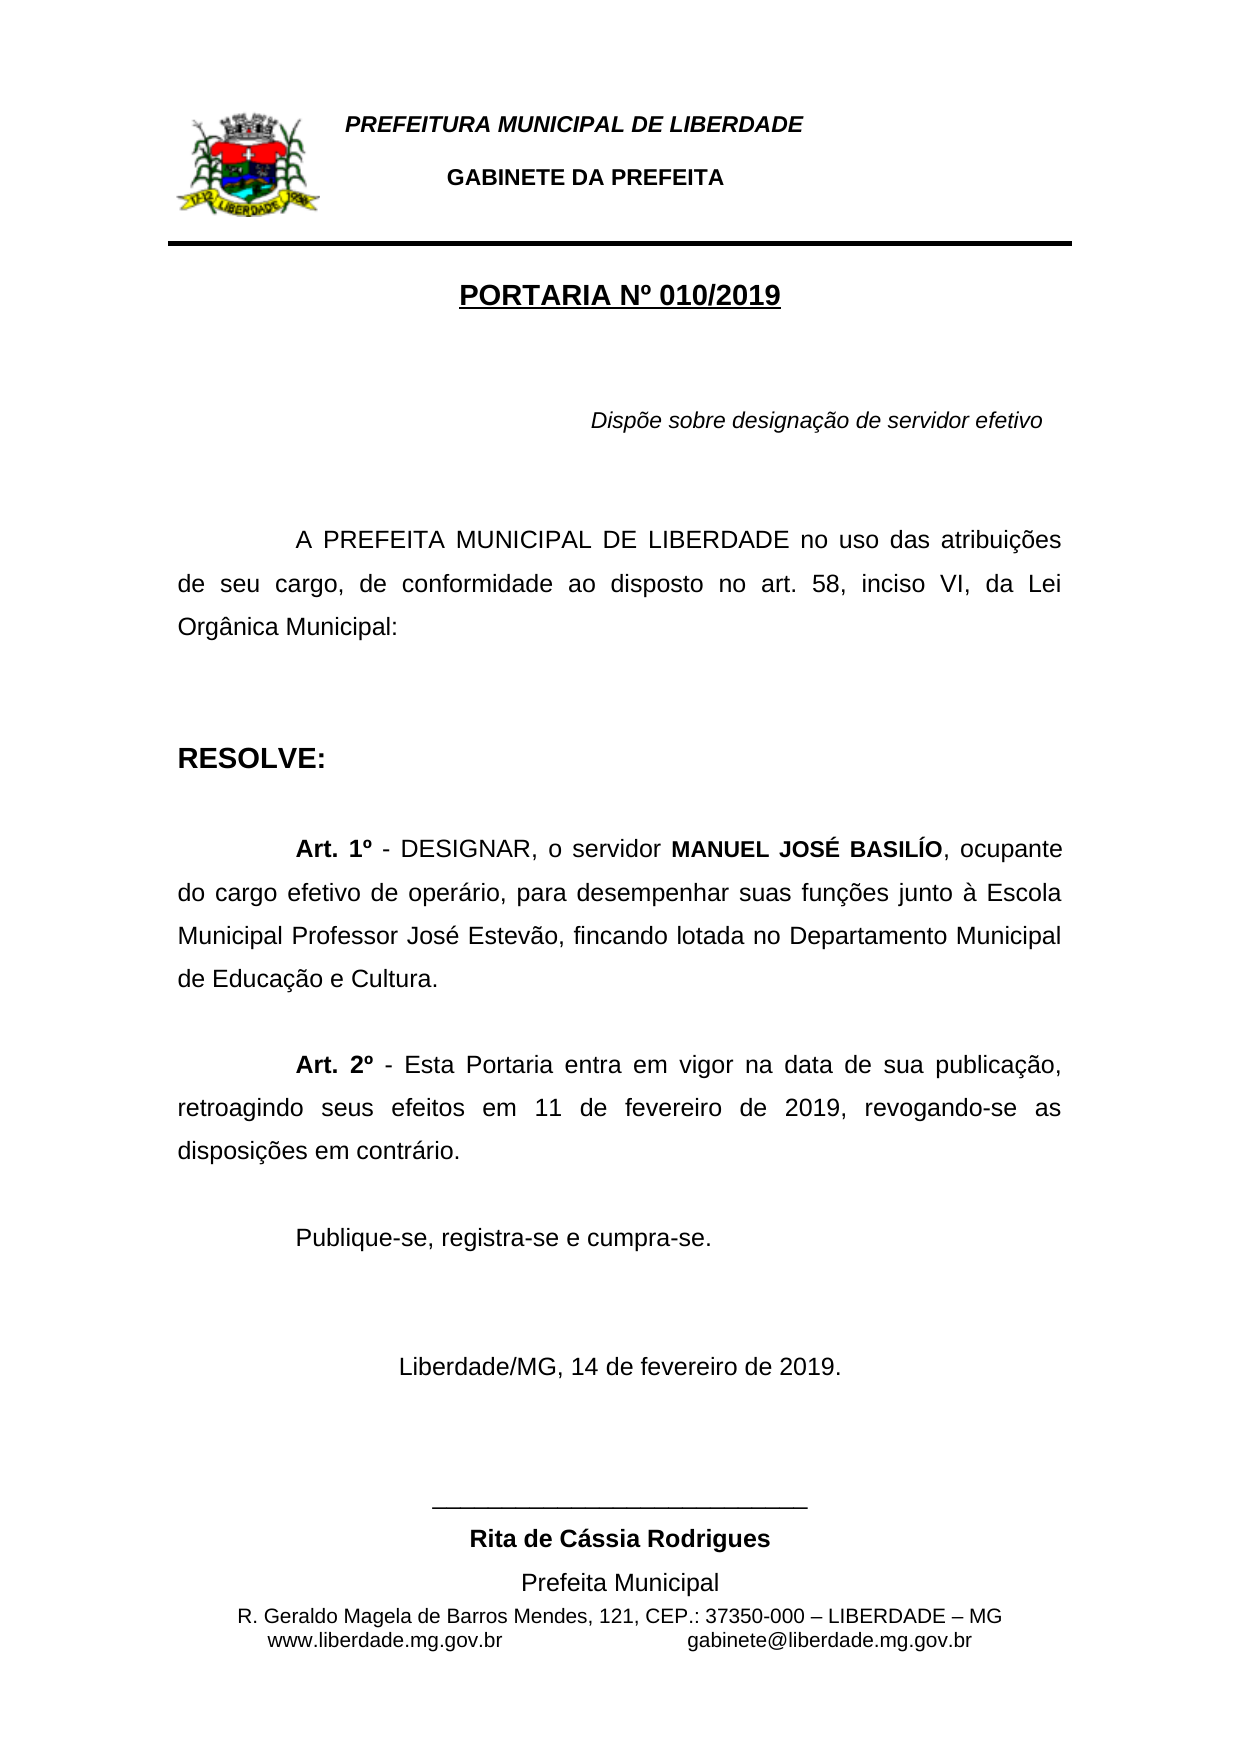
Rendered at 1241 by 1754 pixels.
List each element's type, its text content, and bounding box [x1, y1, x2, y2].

picture [175, 91, 320, 217]
text ___________________________ [177, 1481, 1063, 1510]
text Art. 2º - Esta Portaria entra em vigor na data de sua publicação, retroagindo seus efeitos em 11 de fevereiro de 2019, revogando-se as disposições em contrário. [177, 1050, 1063, 1165]
text Rita de Cássia Rodrigues [177, 1524, 1063, 1553]
text A PREFEITA MUNICIPAL DE LIBERDADE no uso das atribuições de seu cargo, de conformidade ao disposto no art. 58, inciso VI, da Lei Orgânica Municipal: [177, 525, 1063, 640]
text Publique-se, registra-se e cumpra-se. [177, 1223, 1063, 1251]
text PORTARIA Nº 010/2019 [177, 278, 1063, 311]
text RESOLVE: [177, 741, 1063, 774]
text Art. 1º - DESIGNAR, o servidor MANUEL JOSÉ BASILÍO, ocupante do cargo efetivo de operário, para desempenhar suas funções junto à Escola Municipal Professor José Estevão, fincando lotada no Departamento Municipal de Educação e Cultura. [177, 834, 1063, 993]
text Dispõe sobre designação de servidor efetivo [177, 407, 1063, 433]
text Prefeita Municipal [177, 1568, 1063, 1596]
text Liberdade/MG, 14 de fevereiro de 2019. [177, 1352, 1063, 1381]
